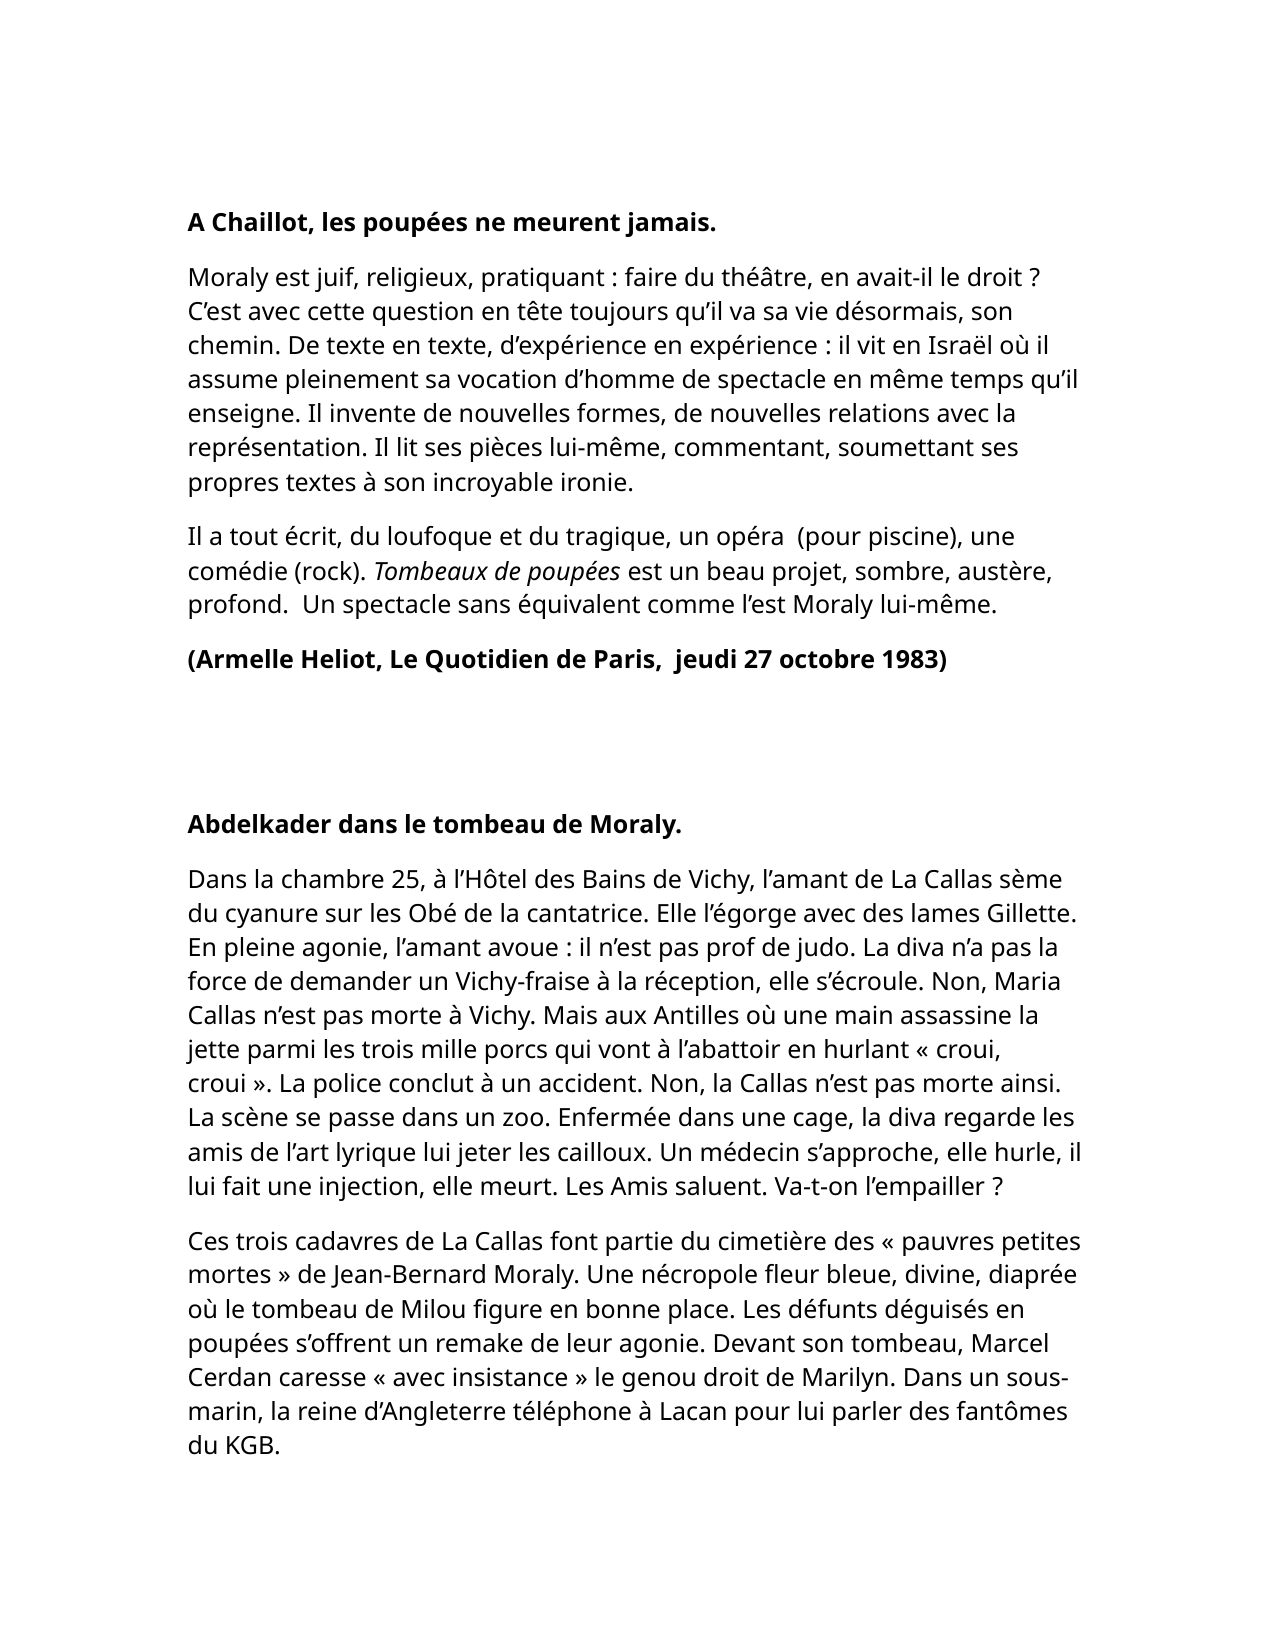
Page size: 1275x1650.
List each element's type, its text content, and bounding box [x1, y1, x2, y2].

text (Armelle Heliot, Le Quotidien de Paris, jeudi 27 octobre 1983) [187, 642, 1087, 676]
text Ces trois cadavres de La Callas font partie du cimetière des « pauvres petites mortes » de Jean-Bernard Moraly. Une nécropole fleur bleue, divine, diaprée où le tombeau de Milou figure en bonne place. Les défunts déguisés en poupées s’offrent un remake de leur agonie. Devant son tombeau, Marcel Cerdan caresse « avec insistance » le genou droit de Marilyn. Dans un sous-marin, la reine d’Angleterre téléphone à Lacan pour lui parler des fantômes du KGB. [187, 1223, 1087, 1462]
text Il a tout écrit, du loufoque et du tragique, un opéra (pour piscine), une comédie (rock). Tombeaux de poupées est un beau projet, sombre, austère, profond. Un spectacle sans équivalent comme l’est Moraly lui-même. [187, 519, 1087, 621]
text Abdelkader dans le tombeau de Moraly. [187, 807, 1087, 841]
text A Chaillot, les poupées ne meurent jamais. [187, 205, 1087, 239]
text Moraly est juif, religieux, pratiquant : faire du théâtre, en avait-il le droit ? C’est avec cette question en tête toujours qu’il va sa vie désormais, son chemin. De texte en texte, d’expérience en expérience : il vit en Israël où il assume pleinement sa vocation d’homme de spectacle en même temps qu’il enseigne. Il invente de nouvelles formes, de nouvelles relations avec la représentation. Il lit ses pièces lui-même, commentant, soumettant ses propres textes à son incroyable ironie. [187, 260, 1087, 498]
text Dans la chambre 25, à l’Hôtel des Bains de Vichy, l’amant de La Callas sème du cyanure sur les Obé de la cantatrice. Elle l’égorge avec des lames Gillette. En pleine agonie, l’amant avoue : il n’est pas prof de judo. La diva n’a pas la force de demander un Vichy-fraise à la réception, elle s’écroule. Non, Maria Callas n’est pas morte à Vichy. Mais aux Antilles où une main assassine la jette parmi les trois mille porcs qui vont à l’abattoir en hurlant « croui, croui ». La police conclut à un accident. Non, la Callas n’est pas morte ainsi. La scène se passe dans un zoo. Enfermée dans une cage, la diva regarde les amis de l’art lyrique lui jeter les cailloux. Un médecin s’approche, elle hurle, il lui fait une injection, elle meurt. Les Amis saluent. Va-t-on l’empailler ? [187, 862, 1087, 1202]
